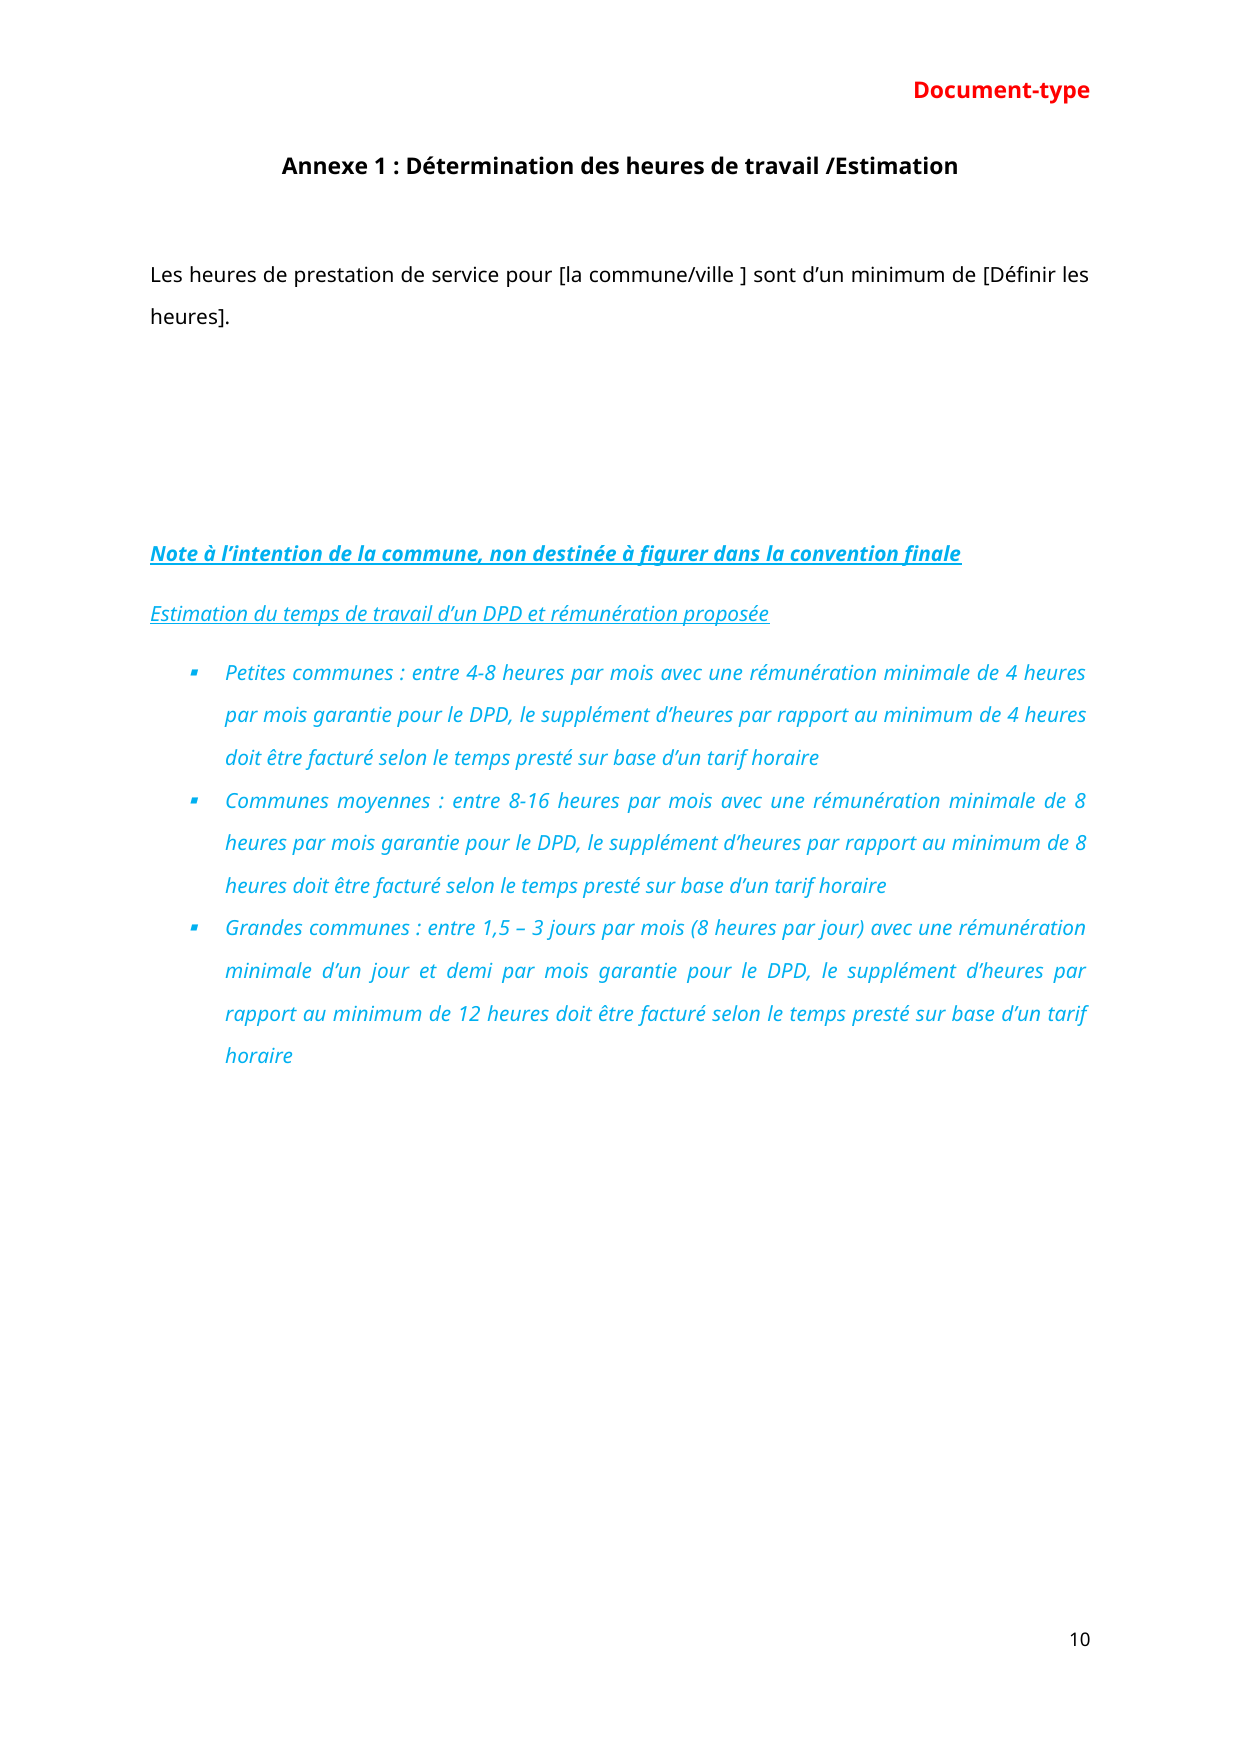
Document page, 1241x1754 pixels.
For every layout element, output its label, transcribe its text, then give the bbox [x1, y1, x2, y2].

text Estimation du temps de travail d’un DPD et rémunération proposée [150, 599, 1090, 627]
text Les heures de prestation de service pour [la commune/ville ] sont d’un minimum de [Définir les heures]. [150, 260, 1090, 331]
list Petites communes : entre 4-8 heures par mois avec une rémunération minimale de 4 heures par mois garantie pour le DPD, le supplément d’heures par rapport au minimum de 4 heures doit être facturé selon le temps presté sur base d’un tarif horaire [187, 658, 1090, 772]
text Note à l’intention de la commune, non destinée à figurer dans la convention finale [150, 539, 1090, 568]
list Grandes communes : entre 1,5 – 3 jours par mois (8 heures par jour) avec une rémunération minimale d’un jour et demi par mois garantie pour le DPD, le supplément d’heures par rapport au minimum de 12 heures doit être facturé selon le temps presté sur base d’un tarif horaire [187, 913, 1090, 1070]
list Communes moyennes : entre 8-16 heures par mois avec une rémunération minimale de 8 heures par mois garantie pour le DPD, le supplément d’heures par rapport au minimum de 8 heures doit être facturé selon le temps presté sur base d’un tarif horaire [187, 786, 1090, 899]
text Annexe 1 : Détermination des heures de travail /Estimation [150, 150, 1090, 181]
